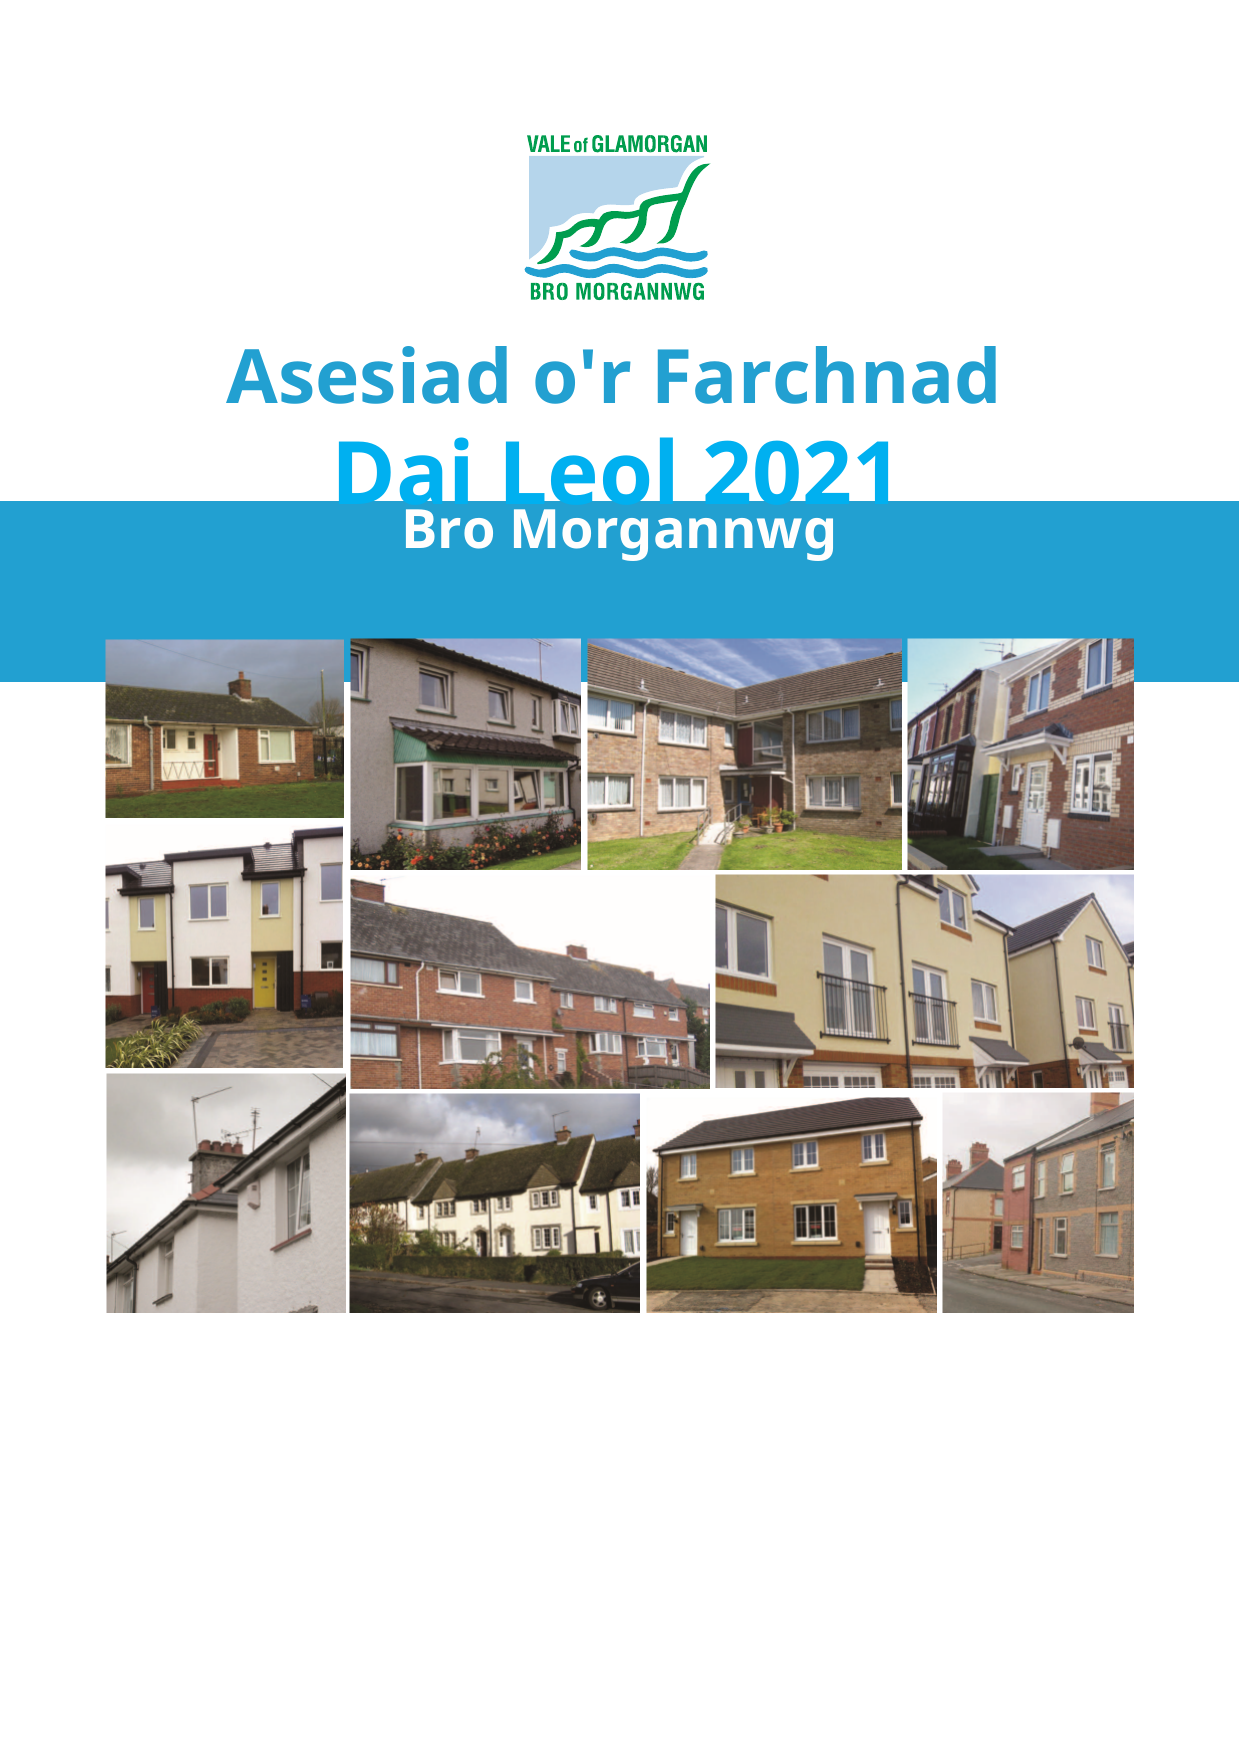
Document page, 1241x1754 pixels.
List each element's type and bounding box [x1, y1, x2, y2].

picture [715, 874, 1134, 1088]
picture [105, 639, 344, 818]
picture [942, 1092, 1134, 1313]
picture [350, 638, 581, 870]
picture [646, 1097, 937, 1313]
picture [907, 638, 1134, 870]
picture [106, 1073, 346, 1313]
picture [349, 1093, 640, 1313]
picture [587, 638, 902, 870]
picture [105, 824, 343, 1068]
picture [350, 875, 710, 1089]
